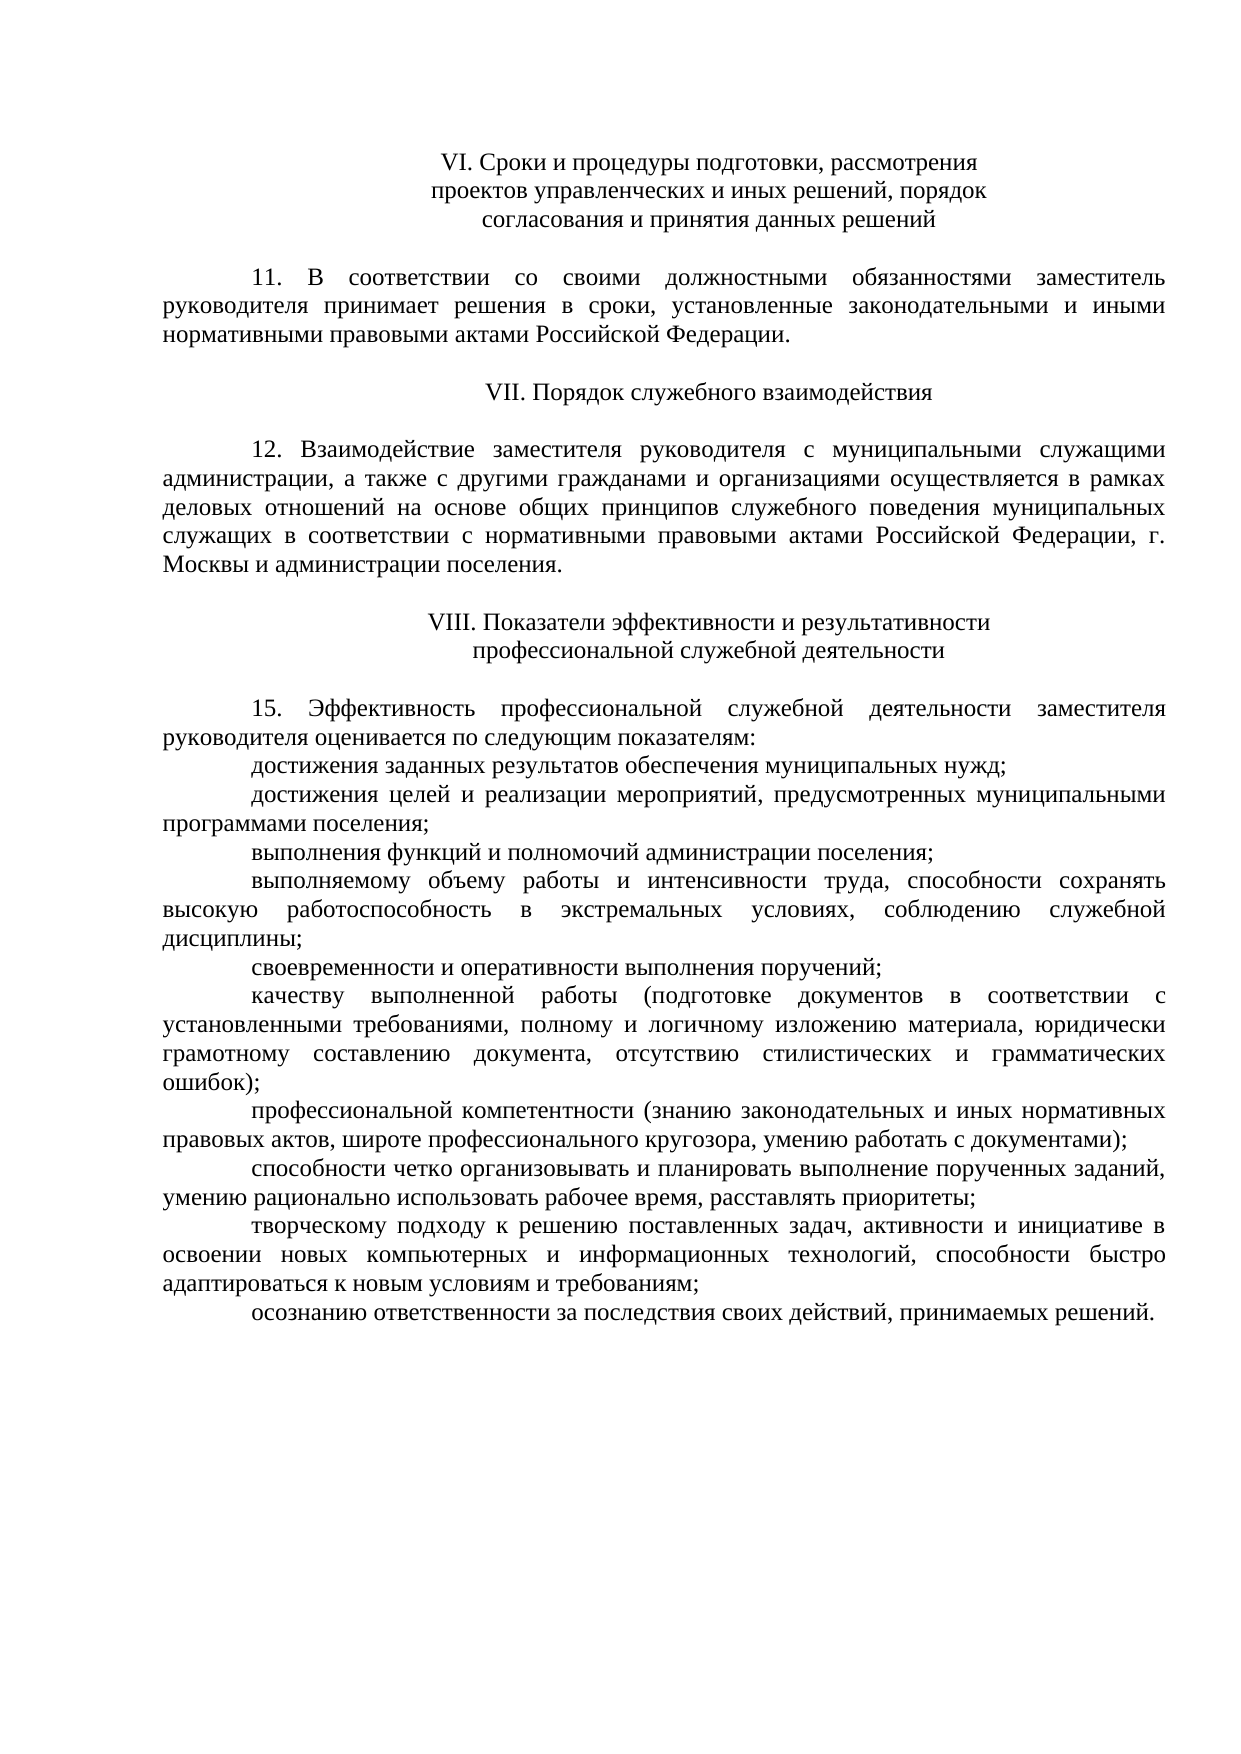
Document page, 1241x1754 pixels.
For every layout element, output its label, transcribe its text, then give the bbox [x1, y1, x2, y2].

text проектов управленческих и иных решений, порядок [162, 176, 1167, 204]
text согласования и принятия данных решений [162, 204, 1167, 233]
text 11. В соответствии со своими должностными обязанностями заместитель руководителя принимает решения в сроки, установленные законодательными и иными нормативными правовыми актами Российской Федерации. [162, 262, 1167, 348]
text своевременности и оперативности выполнения поручений; [162, 952, 1167, 981]
text качеству выполненной работы (подготовке документов в соответствии с установленными требованиями, полному и логичному изложению материала, юридически грамотному составлению документа, отсутствию стилистических и грамматических ошибок); [162, 981, 1167, 1096]
text профессиональной компетентности (знанию законодательных и иных нормативных правовых актов, широте профессионального кругозора, умению работать с документами); [162, 1096, 1167, 1153]
text осознанию ответственности за последствия своих действий, принимаемых решений. [162, 1297, 1167, 1326]
text VII. Порядок служебного взаимодействия [162, 377, 1167, 406]
text достижения заданных результатов обеспечения муниципальных нужд; [162, 751, 1167, 779]
text VIII. Показатели эффективности и результативности [162, 607, 1167, 636]
text 15. Эффективность профессиональной служебной деятельности заместителя руководителя оценивается по следующим показателям: [162, 693, 1167, 751]
text творческому подходу к решению поставленных задач, активности и инициативе в освоении новых компьютерных и информационных технологий, способности быстро адаптироваться к новым условиям и требованиям; [162, 1211, 1167, 1297]
text VI. Сроки и процедуры подготовки, рассмотрения [162, 147, 1167, 176]
text 12. Взаимодействие заместителя руководителя с муниципальными служащими администрации, а также с другими гражданами и организациями осуществляется в рамках деловых отношений на основе общих принципов служебного поведения муниципальных служащих в соответствии с нормативными правовыми актами Российской Федерации, г. Москвы и администрации поселения. [162, 434, 1167, 578]
text выполнения функций и полномочий администрации поселения; [162, 837, 1167, 866]
text выполняемому объему работы и интенсивности труда, способности сохранять высокую работоспособность в экстремальных условиях, соблюдению служебной дисциплины; [162, 866, 1167, 952]
text способности четко организовывать и планировать выполнение порученных заданий, умению рационально использовать рабочее время, расставлять приоритеты; [162, 1153, 1167, 1211]
text профессиональной служебной деятельности [162, 636, 1167, 664]
text достижения целей и реализации мероприятий, предусмотренных муниципальными программами поселения; [162, 779, 1167, 837]
